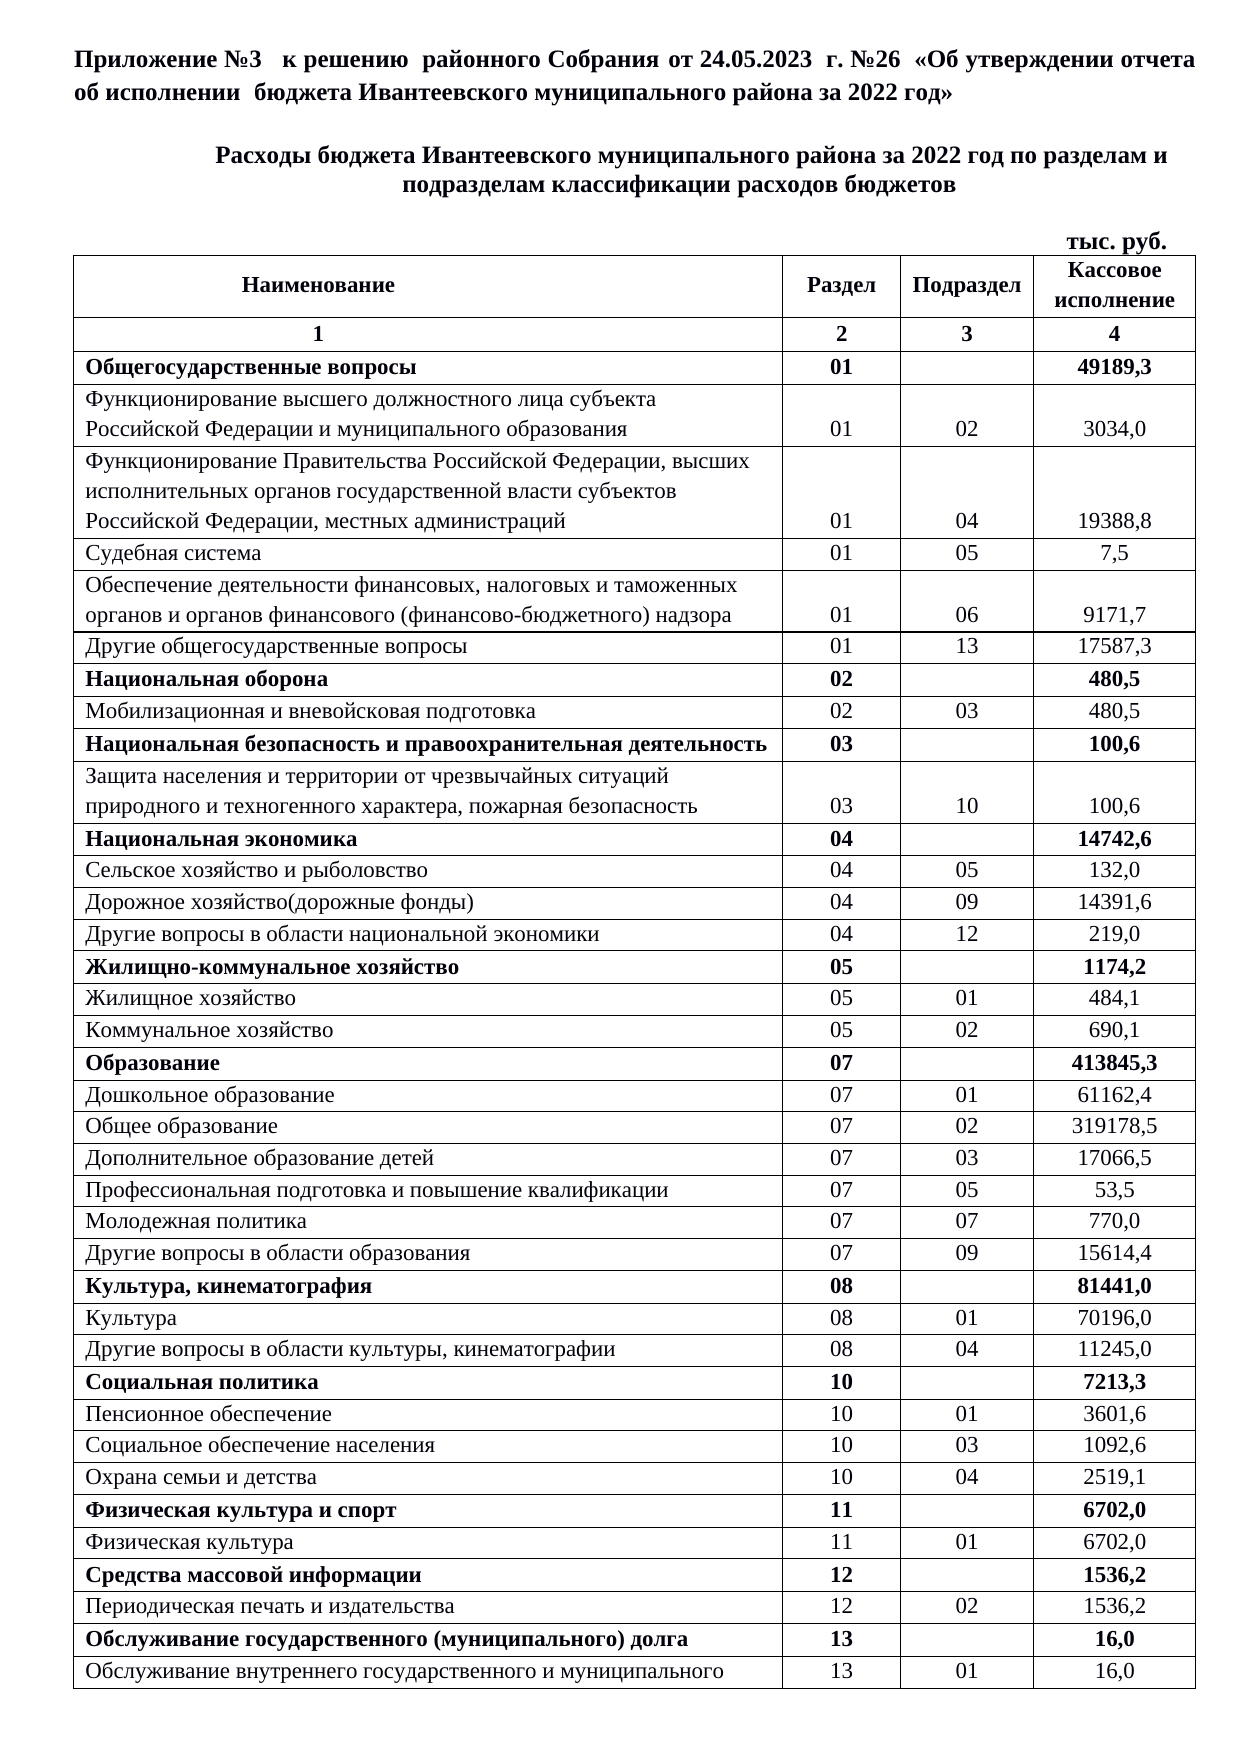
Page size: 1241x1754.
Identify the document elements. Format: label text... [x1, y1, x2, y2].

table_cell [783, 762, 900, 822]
text Приложение №3 к решению районного Собрания от 24.05.2023 г. №26 «Об утверждении отчета об исполнении бюджета Ивантеевского муниципального района за 2022 год» [74, 44, 1196, 107]
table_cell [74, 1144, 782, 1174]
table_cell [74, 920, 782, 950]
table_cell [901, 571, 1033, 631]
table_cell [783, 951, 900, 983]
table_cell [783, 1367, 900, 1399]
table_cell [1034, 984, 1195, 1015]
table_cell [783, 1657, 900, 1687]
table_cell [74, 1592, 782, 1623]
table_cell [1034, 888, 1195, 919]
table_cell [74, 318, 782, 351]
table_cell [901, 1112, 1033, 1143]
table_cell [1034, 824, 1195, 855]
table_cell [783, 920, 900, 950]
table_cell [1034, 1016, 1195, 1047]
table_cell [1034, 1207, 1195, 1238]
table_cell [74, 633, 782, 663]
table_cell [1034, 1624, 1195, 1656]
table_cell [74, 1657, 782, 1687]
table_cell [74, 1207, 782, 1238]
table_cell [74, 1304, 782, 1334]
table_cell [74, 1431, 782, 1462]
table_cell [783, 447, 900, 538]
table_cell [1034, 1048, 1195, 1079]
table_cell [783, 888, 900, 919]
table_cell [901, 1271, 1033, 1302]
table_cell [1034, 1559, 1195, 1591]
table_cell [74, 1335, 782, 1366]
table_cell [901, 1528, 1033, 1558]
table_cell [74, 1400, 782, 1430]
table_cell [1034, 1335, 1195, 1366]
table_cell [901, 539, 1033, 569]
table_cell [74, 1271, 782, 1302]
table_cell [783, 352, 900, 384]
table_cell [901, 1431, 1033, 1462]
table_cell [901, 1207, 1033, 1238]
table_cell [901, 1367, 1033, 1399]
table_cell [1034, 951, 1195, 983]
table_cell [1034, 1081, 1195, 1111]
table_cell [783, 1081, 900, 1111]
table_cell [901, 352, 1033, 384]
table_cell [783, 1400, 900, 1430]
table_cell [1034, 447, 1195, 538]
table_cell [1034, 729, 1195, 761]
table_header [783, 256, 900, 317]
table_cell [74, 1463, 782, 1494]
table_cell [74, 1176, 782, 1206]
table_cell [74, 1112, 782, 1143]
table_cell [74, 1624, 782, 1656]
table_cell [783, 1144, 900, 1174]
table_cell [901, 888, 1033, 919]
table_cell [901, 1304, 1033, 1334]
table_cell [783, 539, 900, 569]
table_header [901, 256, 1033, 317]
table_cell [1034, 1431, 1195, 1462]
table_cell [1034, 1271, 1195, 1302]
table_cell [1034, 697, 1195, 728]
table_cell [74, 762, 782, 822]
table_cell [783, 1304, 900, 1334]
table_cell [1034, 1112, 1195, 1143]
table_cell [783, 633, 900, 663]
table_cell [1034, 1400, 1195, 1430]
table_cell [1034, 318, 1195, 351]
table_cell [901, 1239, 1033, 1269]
text Расходы бюджета Ивантеевского муниципального района за 2022 год по разделам и подразделам классификации расходов бюджетов [148, 140, 1211, 198]
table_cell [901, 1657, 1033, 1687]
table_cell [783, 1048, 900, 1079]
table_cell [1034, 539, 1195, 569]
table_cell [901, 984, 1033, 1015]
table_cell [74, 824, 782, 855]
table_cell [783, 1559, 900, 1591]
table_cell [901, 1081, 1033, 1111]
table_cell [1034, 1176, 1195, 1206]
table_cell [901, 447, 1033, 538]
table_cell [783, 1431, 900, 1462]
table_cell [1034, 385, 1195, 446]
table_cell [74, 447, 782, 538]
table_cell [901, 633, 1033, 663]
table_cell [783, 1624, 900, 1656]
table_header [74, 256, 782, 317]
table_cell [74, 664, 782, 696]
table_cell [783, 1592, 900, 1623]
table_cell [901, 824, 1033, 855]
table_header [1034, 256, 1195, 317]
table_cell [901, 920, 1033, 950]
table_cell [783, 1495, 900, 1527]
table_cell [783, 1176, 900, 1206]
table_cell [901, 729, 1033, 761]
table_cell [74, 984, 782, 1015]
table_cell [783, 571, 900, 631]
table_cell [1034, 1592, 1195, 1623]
text тыс. руб. [148, 226, 1240, 255]
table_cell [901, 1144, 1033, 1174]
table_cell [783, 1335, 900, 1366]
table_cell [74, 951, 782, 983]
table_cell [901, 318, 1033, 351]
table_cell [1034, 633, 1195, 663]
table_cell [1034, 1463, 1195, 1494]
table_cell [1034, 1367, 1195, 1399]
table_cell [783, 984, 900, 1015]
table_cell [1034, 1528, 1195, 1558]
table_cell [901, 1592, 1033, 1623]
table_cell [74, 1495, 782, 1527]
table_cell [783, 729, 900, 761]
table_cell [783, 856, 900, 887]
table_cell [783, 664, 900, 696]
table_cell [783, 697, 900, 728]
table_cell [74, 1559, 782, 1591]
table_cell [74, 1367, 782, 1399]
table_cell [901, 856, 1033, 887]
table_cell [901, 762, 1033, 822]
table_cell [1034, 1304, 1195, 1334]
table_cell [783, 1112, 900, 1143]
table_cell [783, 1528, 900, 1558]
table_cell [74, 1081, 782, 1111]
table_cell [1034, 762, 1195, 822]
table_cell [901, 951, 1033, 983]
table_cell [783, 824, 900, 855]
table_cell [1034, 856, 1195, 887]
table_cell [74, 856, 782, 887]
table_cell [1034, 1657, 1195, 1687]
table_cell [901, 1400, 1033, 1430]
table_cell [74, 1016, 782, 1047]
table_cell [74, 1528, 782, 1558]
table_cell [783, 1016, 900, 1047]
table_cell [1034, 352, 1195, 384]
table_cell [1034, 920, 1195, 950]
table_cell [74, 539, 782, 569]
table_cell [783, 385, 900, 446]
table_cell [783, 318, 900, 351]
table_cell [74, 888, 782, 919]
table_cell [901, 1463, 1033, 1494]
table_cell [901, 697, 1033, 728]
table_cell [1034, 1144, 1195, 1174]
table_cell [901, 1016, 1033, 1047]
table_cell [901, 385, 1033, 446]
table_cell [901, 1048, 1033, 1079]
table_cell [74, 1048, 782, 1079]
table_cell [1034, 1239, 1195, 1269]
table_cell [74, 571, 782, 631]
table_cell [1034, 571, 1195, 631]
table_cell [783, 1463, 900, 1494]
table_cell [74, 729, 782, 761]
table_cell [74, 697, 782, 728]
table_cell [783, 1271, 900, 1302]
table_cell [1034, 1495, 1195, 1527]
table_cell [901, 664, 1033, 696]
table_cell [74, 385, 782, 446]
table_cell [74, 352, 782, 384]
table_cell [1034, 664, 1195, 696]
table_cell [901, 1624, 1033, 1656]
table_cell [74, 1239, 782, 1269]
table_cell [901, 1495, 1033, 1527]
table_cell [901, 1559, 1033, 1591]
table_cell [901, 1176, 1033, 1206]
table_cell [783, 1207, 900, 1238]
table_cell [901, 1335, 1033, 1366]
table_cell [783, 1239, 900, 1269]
